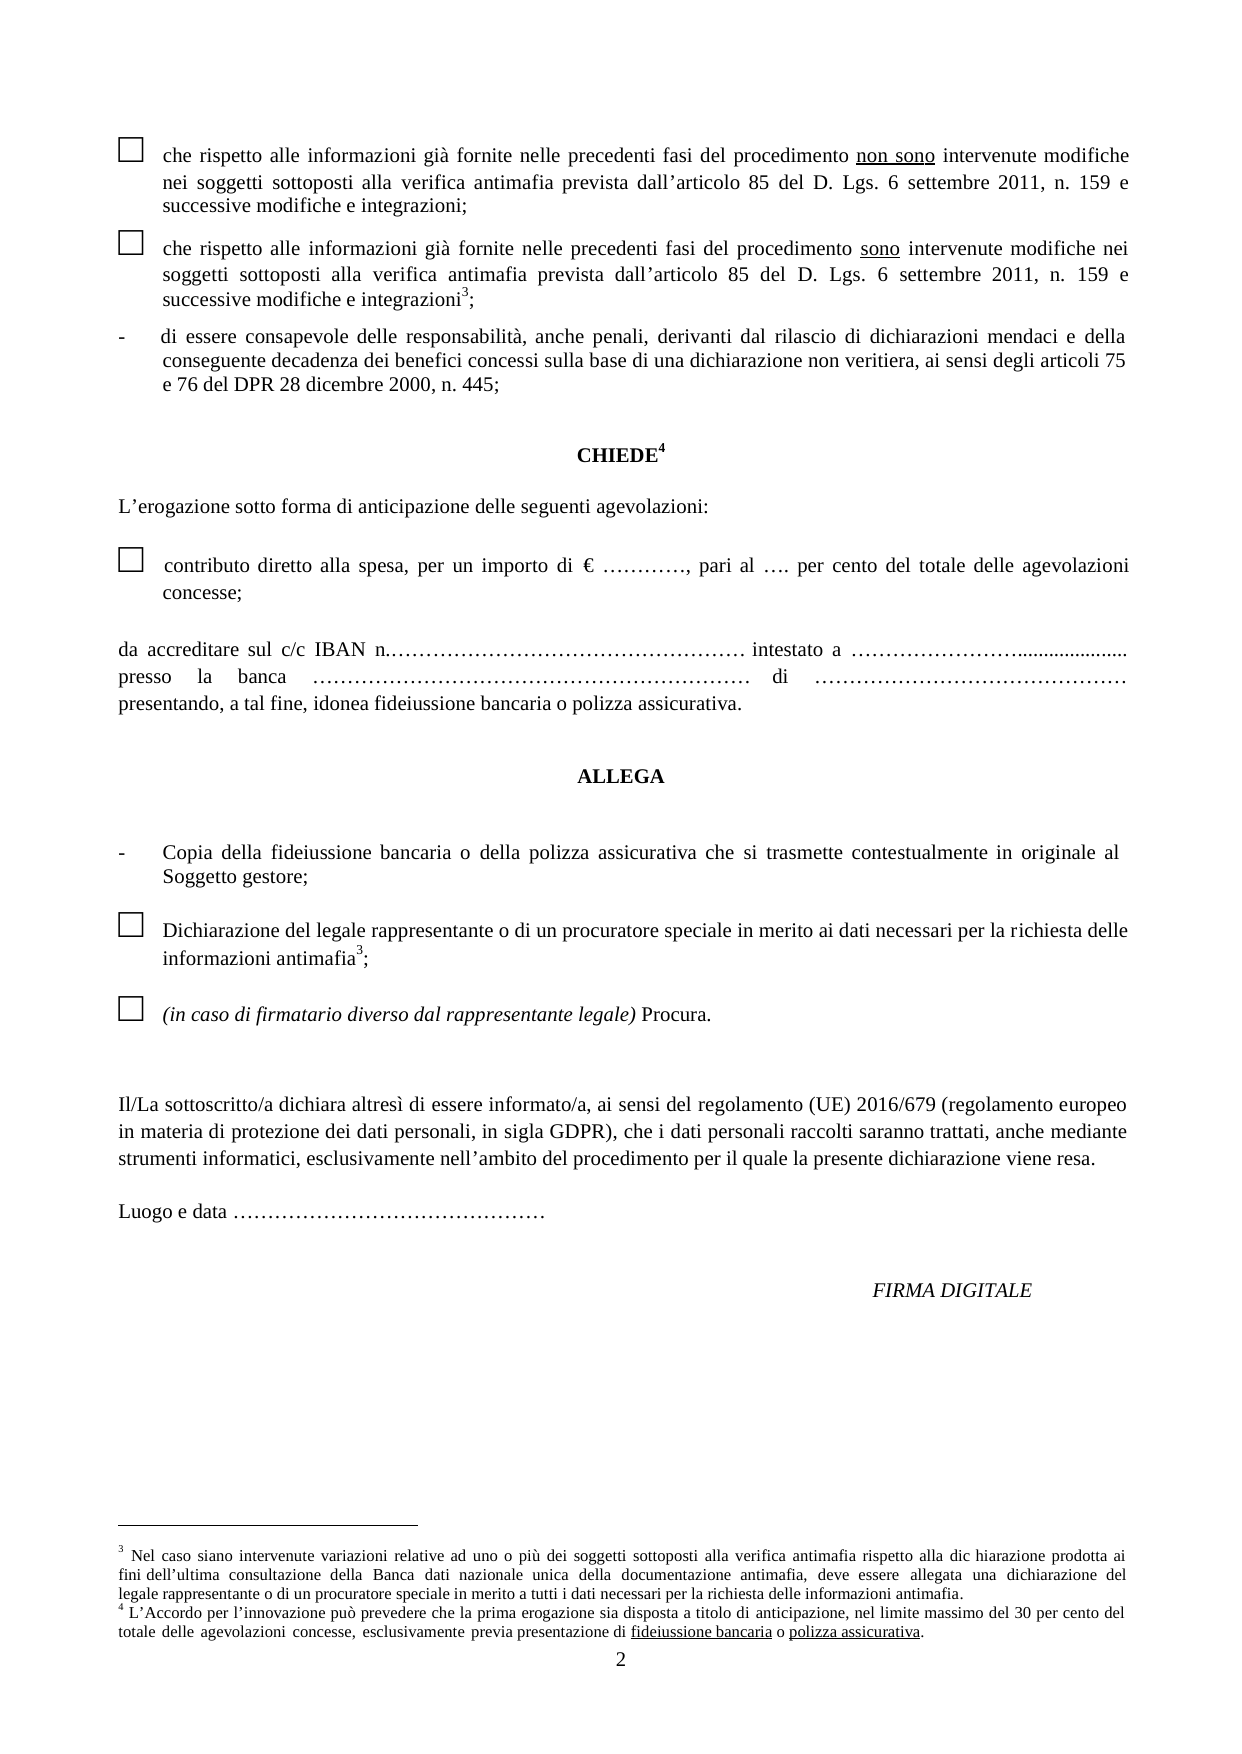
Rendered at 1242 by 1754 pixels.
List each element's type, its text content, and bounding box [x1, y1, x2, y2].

text □ che rispetto alle informazioni già fornite nelle precedenti fasi del procedimento sono intervenute modifiche nei soggetti sottoposti alla verifica antimafia prevista dall’articolo 85 del D. Lgs. 6 settembre 2011, n. 159 e successive modifiche e integrazioni3; [118, 221, 1129, 311]
text CHIEDE4 [572, 439, 670, 467]
text 4 L’Accordo per l’innovazione può prevedere che la prima erogazione sia disposta a titolo di anticipazione, nel limite massimo del 30 per cento del totale delle agevolazioni concesse, esclusivamente previa presentazione di fideiussione bancaria o polizza assicurativa. [118, 1603, 1127, 1641]
text □ contributo diretto alla spesa, per un importo di € …………, pari al …. per cento del totale delle agevolazioni concesse; [118, 536, 1129, 604]
text FIRMA DIGITALE [106, 1278, 1034, 1302]
text □ (in caso di firmatario diverso dal rappresentante legale) Procura. [118, 983, 717, 1031]
text Il/La sottoscritto/a dichiara altresì di essere informato/a, ai sensi del regolamento (UE) 2016/679 (regolamento europeo in materia di protezione dei dati personali, in sigla GDPR), che i dati personali raccolti saranno trattati, anche mediante strumenti informatici, esclusivamente nell’ambito del procedimento per il quale la presente dichiarazione viene resa. [118, 1091, 1127, 1170]
text da accreditare sul c/c IBAN n.…………………………………………… intestato a ……………………..................... presso la banca ……………………………………………………… di ……………………………………… presentando, a tal fine, idonea fideiussione bancaria o polizza assicurativa. [118, 637, 1127, 715]
text ALLEGA [572, 764, 669, 788]
text Soggetto gestore; [162, 864, 1135, 888]
text L’erogazione sotto forma di anticipazione delle seguenti agevolazioni: [118, 494, 709, 518]
text 3 Nel caso siano intervenute variazioni relative ad uno o più dei soggetti sottoposti alla verifica antimafia rispetto alla dic hiarazione prodotta ai fini dell’ultima consultazione della Banca dati nazionale unica della documentazione antimafia, deve essere allegata una dichiarazione del legale rappresentante o di un procuratore speciale in merito a tutti i dati necessari per la richiesta delle informazioni antimafia. [118, 1543, 1126, 1603]
text □ che rispetto alle informazioni già fornite nelle precedenti fasi del procedimento non sono intervenute modifiche nei soggetti sottoposti alla verifica antimafia prevista dall’articolo 85 del D. Lgs. 6 settembre 2011, n. 159 e successive modifiche e integrazioni; [118, 126, 1130, 217]
text - di essere consapevole delle responsabilità, anche penali, derivanti dal rilascio di dichiarazioni mendaci e della conseguente decadenza dei benefici concessi sulla base di una dichiarazione non veritiera, ai sensi degli articoli 75 e 76 del DPR 28 dicembre 2000, n. 445; [118, 324, 1126, 396]
text - Copia della fideiussione bancaria o della polizza assicurativa che si trasmette contestualmente in originale al [118, 840, 1126, 864]
text 2 [611, 1647, 630, 1671]
text Luogo e data ……………………………………… [118, 1199, 549, 1223]
text □ Dichiarazione del legale rappresentante o di un procuratore speciale in merito ai dati necessari per la richiesta delle informazioni antimafia3; [118, 905, 1129, 969]
